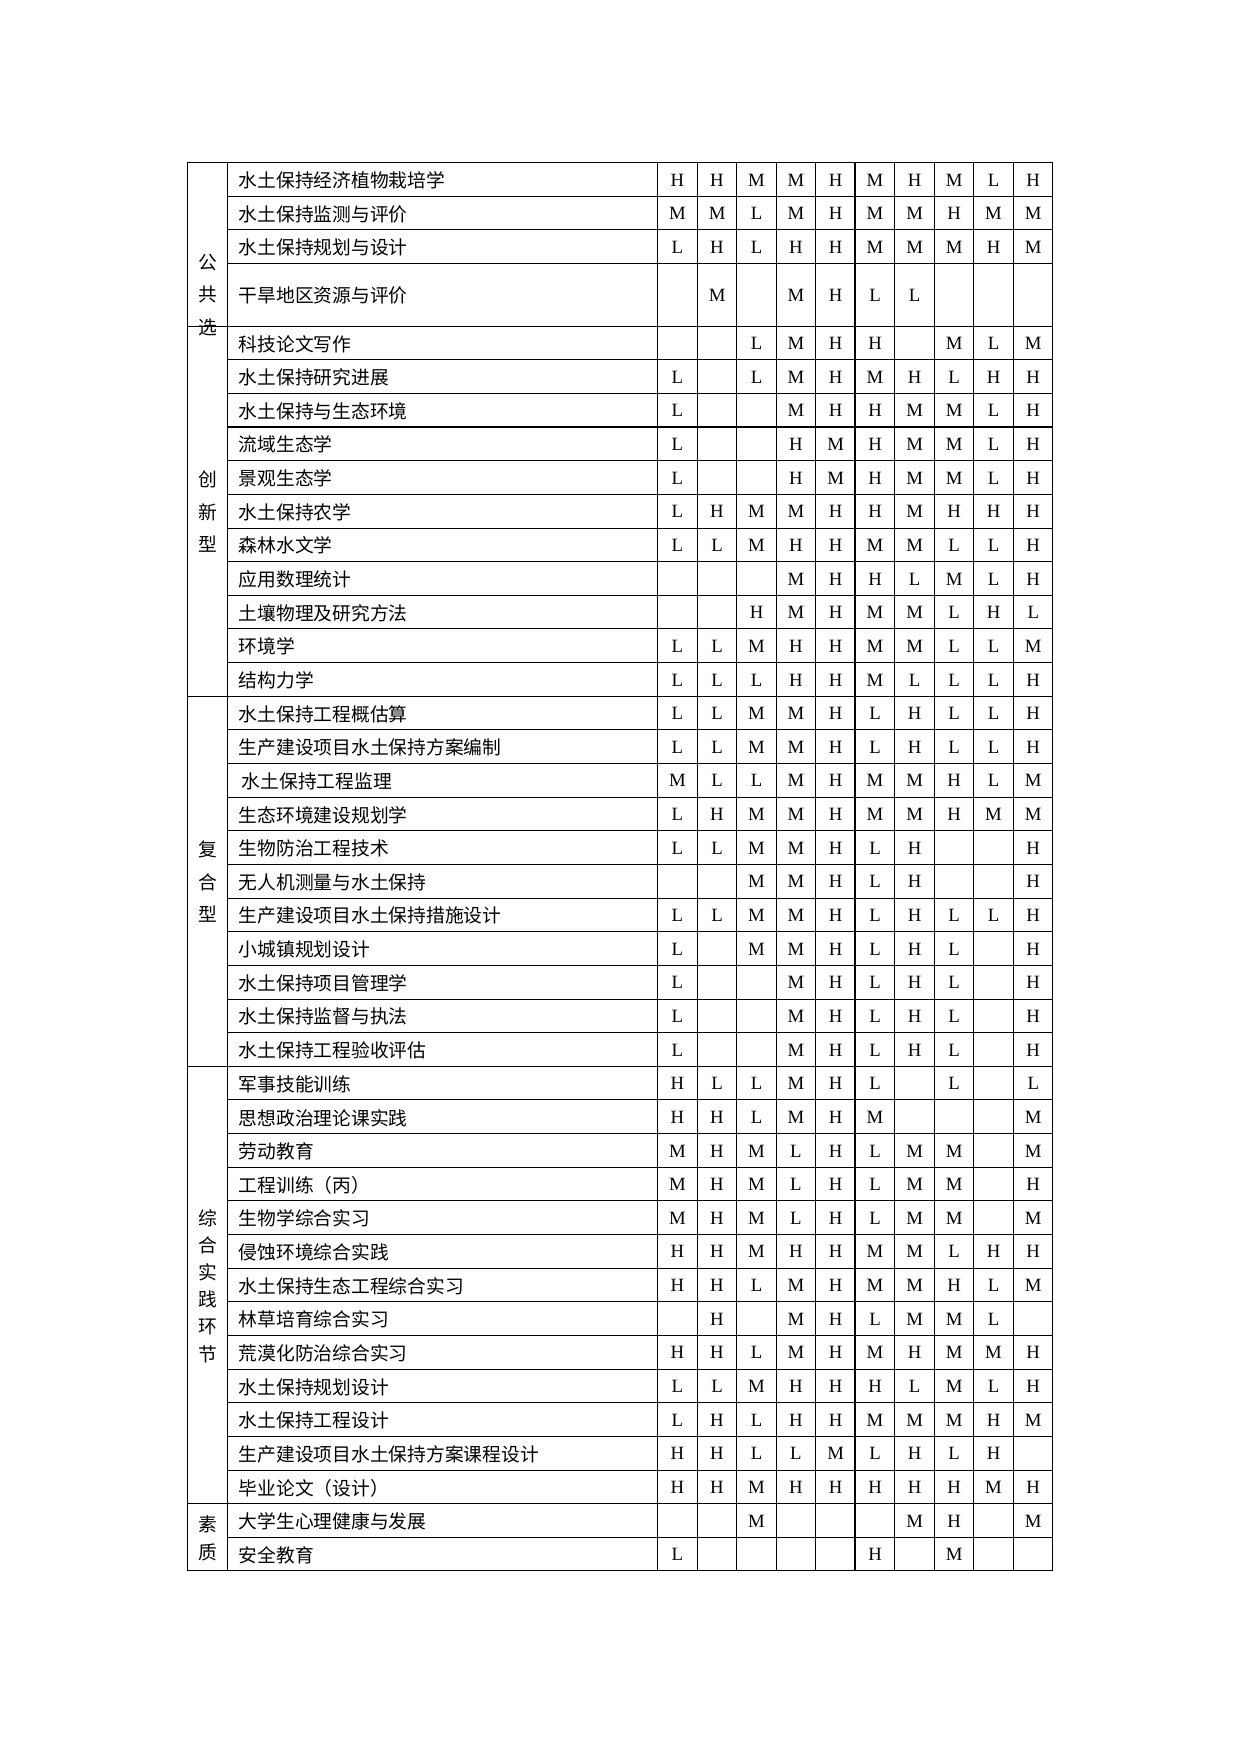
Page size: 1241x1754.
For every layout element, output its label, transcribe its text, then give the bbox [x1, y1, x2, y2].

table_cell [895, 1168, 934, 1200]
table_cell L [974, 428, 1013, 460]
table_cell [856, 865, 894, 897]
table_cell L [974, 327, 1013, 359]
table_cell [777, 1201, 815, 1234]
table_cell H [1014, 163, 1052, 196]
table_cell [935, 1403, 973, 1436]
table_cell 科技论文写作 [228, 327, 657, 359]
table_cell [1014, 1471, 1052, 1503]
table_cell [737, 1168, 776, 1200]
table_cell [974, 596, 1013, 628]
table_cell 水土保持研究进展 [228, 360, 657, 393]
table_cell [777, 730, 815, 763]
table_cell 流域生态学 [228, 428, 657, 460]
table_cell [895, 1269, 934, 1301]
table_cell [737, 461, 776, 494]
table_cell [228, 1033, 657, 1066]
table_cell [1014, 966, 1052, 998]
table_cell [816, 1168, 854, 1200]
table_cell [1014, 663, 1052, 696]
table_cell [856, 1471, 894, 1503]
table_cell H [737, 596, 776, 628]
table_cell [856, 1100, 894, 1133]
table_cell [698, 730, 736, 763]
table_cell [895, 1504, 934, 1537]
table_cell M [777, 495, 815, 527]
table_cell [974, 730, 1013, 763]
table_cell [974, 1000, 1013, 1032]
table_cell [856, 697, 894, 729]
table_cell H [816, 197, 854, 229]
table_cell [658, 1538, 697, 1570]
table_cell M [895, 394, 934, 426]
table_cell M [895, 529, 934, 561]
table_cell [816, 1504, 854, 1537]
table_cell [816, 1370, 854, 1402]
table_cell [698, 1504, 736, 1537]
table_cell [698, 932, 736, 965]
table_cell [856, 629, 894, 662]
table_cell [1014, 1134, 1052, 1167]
table_cell L [698, 529, 736, 561]
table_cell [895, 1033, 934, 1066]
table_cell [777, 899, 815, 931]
table_cell H [856, 327, 894, 359]
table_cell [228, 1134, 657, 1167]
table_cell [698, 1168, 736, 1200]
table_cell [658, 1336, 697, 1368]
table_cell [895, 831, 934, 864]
table_cell H [895, 360, 934, 393]
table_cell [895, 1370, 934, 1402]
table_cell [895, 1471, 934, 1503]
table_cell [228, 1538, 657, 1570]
table_cell H [777, 529, 815, 561]
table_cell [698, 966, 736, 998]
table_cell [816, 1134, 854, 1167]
table_cell H [935, 495, 973, 527]
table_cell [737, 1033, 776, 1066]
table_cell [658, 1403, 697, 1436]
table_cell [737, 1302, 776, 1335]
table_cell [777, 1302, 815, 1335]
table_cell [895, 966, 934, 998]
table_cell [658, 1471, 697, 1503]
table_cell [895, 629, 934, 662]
table_cell L [658, 394, 697, 426]
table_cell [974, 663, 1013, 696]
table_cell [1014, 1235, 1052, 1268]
table_cell M [777, 327, 815, 359]
table_cell M [935, 327, 973, 359]
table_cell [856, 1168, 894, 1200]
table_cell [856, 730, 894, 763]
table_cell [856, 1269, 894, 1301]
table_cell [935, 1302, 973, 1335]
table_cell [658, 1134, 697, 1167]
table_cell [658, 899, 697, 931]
table_cell L [658, 529, 697, 561]
table_cell M [935, 428, 973, 460]
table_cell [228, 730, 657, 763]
table_cell M [935, 163, 973, 196]
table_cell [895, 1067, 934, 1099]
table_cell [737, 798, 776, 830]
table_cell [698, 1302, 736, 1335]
table_cell H [974, 230, 1013, 263]
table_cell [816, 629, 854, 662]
table_cell M [816, 461, 854, 494]
table_cell [658, 327, 697, 359]
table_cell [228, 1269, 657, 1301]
table_cell [974, 264, 1013, 326]
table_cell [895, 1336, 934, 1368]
table_cell 水土保持经济植物栽培学 [228, 163, 657, 196]
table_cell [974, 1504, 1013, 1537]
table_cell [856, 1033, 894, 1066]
table_cell L [935, 529, 973, 561]
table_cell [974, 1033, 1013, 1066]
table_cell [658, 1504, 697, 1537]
table_cell [698, 562, 736, 595]
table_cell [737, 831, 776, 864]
table_cell 水土保持监测与评价 [228, 197, 657, 229]
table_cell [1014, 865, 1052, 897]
table_cell H [856, 495, 894, 527]
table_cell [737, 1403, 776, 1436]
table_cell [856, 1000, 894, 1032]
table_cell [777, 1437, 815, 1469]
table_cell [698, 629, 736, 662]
table_cell L [974, 163, 1013, 196]
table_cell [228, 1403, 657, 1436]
table_cell H [935, 197, 973, 229]
table_cell H [1014, 495, 1052, 527]
table_cell H [974, 495, 1013, 527]
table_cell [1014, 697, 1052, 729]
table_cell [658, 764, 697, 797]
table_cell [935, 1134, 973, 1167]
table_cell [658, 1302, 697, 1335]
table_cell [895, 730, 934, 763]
table_cell M [935, 562, 973, 595]
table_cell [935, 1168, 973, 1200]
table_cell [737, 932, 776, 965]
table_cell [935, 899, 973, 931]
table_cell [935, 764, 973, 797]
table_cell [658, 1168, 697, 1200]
table_cell L [658, 461, 697, 494]
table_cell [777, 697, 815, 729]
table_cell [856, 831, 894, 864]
table_cell M [895, 596, 934, 628]
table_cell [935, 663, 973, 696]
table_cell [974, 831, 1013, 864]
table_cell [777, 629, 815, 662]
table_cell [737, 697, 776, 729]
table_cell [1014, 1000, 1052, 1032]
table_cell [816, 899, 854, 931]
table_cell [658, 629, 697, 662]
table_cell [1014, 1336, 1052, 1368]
table_cell M [1014, 197, 1052, 229]
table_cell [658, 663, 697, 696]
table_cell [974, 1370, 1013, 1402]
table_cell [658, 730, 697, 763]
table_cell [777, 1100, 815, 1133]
table_cell M [777, 163, 815, 196]
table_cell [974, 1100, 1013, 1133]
table_cell M [1014, 230, 1052, 263]
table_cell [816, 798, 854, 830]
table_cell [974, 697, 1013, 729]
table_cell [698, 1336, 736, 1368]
table_cell M [895, 461, 934, 494]
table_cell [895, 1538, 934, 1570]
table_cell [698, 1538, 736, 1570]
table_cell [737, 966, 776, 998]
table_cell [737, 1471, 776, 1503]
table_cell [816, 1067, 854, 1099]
table_cell [698, 394, 736, 426]
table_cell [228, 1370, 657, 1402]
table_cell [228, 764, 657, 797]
table_cell M [816, 428, 854, 460]
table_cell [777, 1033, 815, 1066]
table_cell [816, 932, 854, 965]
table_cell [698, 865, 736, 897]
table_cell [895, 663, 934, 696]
table_cell [698, 596, 736, 628]
table_cell [737, 264, 776, 326]
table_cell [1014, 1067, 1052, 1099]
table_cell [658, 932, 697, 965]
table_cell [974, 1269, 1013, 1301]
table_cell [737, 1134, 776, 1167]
table_cell L [658, 495, 697, 527]
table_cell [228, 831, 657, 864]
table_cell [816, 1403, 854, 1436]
table_cell H [1014, 428, 1052, 460]
table_cell H [816, 495, 854, 527]
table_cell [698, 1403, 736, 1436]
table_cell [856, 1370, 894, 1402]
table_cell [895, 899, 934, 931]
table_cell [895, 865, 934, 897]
table_cell L [935, 360, 973, 393]
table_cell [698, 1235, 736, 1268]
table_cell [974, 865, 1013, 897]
table_cell M [698, 197, 736, 229]
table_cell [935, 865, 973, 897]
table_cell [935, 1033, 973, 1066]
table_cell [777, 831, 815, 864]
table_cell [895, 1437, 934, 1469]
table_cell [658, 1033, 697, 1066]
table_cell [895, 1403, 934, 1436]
table_cell H [856, 428, 894, 460]
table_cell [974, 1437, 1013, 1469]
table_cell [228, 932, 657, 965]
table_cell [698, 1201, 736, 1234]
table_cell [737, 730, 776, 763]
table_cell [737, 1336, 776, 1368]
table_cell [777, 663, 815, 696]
table_cell M [777, 596, 815, 628]
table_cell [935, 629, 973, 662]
table_cell H [816, 360, 854, 393]
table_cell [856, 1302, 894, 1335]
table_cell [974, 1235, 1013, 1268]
table_cell L [737, 327, 776, 359]
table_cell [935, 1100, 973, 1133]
table_cell M [974, 197, 1013, 229]
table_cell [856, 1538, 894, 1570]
table_cell M [895, 428, 934, 460]
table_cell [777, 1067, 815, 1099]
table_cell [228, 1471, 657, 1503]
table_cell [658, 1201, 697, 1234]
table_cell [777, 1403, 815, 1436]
table_cell H [1014, 461, 1052, 494]
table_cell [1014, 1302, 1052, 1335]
table_cell 干旱地区资源与评价 [228, 264, 657, 326]
table_cell L [895, 562, 934, 595]
table_cell 景观生态学 [228, 461, 657, 494]
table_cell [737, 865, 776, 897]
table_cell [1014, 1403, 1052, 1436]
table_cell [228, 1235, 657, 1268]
table_cell H [856, 562, 894, 595]
table_cell H [816, 327, 854, 359]
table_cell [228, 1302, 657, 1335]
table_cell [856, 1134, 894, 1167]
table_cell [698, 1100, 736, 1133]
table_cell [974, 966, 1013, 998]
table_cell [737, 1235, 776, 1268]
table_cell [658, 264, 697, 326]
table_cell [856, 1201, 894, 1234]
table_cell L [658, 230, 697, 263]
table_cell [698, 461, 736, 494]
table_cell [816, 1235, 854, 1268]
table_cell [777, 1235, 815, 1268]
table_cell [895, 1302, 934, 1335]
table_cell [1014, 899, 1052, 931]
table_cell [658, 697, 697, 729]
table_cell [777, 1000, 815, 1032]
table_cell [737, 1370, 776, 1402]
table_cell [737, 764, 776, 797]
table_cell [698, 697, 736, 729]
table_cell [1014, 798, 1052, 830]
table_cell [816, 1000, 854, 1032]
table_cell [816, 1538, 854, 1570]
table_cell [658, 596, 697, 628]
table_cell M [856, 197, 894, 229]
table_cell M [856, 163, 894, 196]
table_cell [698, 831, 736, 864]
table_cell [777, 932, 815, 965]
table_cell H [895, 163, 934, 196]
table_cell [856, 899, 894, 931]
table_cell M [777, 360, 815, 393]
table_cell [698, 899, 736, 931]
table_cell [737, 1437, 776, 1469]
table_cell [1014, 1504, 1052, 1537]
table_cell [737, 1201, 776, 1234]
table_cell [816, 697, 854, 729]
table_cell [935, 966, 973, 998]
table_cell H [816, 163, 854, 196]
table_cell H [816, 264, 854, 326]
table_cell M [698, 264, 736, 326]
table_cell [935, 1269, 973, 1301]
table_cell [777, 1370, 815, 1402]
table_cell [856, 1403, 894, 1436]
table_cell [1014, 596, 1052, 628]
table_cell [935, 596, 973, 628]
table_cell L [658, 428, 697, 460]
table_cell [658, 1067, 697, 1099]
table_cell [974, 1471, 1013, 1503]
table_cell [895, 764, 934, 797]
table_cell [1014, 264, 1052, 326]
table_cell M [935, 461, 973, 494]
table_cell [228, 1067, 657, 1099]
table_cell H [816, 394, 854, 426]
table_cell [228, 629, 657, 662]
table_cell L [856, 264, 894, 326]
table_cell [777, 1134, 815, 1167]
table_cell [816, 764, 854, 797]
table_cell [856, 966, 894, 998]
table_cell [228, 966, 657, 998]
table_cell H [856, 461, 894, 494]
table_cell H [856, 394, 894, 426]
table_cell L [737, 230, 776, 263]
table_cell [698, 327, 736, 359]
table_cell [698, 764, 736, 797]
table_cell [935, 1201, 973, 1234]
table_cell H [698, 230, 736, 263]
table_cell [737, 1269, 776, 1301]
table_cell M [935, 394, 973, 426]
table_cell H [816, 596, 854, 628]
table_cell L [974, 461, 1013, 494]
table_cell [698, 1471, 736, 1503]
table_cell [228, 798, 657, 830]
table_cell H [1014, 562, 1052, 595]
table_cell H [777, 461, 815, 494]
table_cell M [895, 230, 934, 263]
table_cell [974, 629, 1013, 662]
table_cell 应用数理统计 [228, 562, 657, 595]
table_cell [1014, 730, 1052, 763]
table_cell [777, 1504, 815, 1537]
table_cell H [777, 230, 815, 263]
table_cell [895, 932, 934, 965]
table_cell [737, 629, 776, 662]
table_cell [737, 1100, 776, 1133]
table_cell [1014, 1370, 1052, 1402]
table_cell M [777, 394, 815, 426]
table_cell L [658, 360, 697, 393]
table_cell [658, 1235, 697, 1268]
table_cell [895, 327, 934, 359]
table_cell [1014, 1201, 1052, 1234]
table_cell L [974, 529, 1013, 561]
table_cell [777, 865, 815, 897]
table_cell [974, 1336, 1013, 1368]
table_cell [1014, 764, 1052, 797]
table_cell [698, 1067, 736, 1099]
table_cell M [935, 230, 973, 263]
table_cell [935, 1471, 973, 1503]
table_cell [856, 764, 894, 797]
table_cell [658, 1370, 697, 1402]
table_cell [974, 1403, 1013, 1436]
table_cell M [895, 495, 934, 527]
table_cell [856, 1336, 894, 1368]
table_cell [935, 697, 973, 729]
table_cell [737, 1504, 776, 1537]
table_cell [698, 360, 736, 393]
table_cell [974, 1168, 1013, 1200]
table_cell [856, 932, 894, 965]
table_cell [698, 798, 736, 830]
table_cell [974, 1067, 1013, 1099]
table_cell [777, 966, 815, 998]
table_cell M [856, 360, 894, 393]
table_cell H [658, 163, 697, 196]
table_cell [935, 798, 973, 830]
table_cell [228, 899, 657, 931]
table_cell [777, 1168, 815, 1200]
table_cell [935, 264, 973, 326]
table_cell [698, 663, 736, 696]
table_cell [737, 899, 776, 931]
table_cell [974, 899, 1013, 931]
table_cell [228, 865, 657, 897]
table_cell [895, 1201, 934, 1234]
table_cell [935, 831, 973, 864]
table_cell M [1014, 327, 1052, 359]
table_cell M [856, 230, 894, 263]
table_cell L [974, 562, 1013, 595]
table_cell 水土保持规划与设计 [228, 230, 657, 263]
table_cell 水土保持与生态环境 [228, 394, 657, 426]
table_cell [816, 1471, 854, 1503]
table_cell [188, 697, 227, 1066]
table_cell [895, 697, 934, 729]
table_cell [737, 394, 776, 426]
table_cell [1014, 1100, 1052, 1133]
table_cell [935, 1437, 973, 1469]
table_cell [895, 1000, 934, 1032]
table_cell M [737, 163, 776, 196]
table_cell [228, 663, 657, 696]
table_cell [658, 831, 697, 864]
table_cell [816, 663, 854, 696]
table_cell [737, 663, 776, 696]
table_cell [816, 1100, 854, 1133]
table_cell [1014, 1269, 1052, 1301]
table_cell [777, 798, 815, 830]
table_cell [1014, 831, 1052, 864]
table_cell L [895, 264, 934, 326]
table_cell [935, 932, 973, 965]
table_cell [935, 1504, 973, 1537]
table_cell H [1014, 529, 1052, 561]
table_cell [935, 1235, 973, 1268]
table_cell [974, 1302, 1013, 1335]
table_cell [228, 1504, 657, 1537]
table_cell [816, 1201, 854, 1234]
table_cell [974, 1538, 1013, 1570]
table_cell M [856, 596, 894, 628]
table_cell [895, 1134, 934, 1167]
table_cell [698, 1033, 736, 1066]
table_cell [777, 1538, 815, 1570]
table_cell H [1014, 360, 1052, 393]
table_cell [737, 562, 776, 595]
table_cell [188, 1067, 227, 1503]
table_cell 水土保持农学 [228, 495, 657, 527]
table_cell M [777, 264, 815, 326]
table_cell M [737, 529, 776, 561]
table_cell H [698, 163, 736, 196]
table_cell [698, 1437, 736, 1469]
table_cell L [737, 197, 776, 229]
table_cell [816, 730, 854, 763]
table_cell 森林水文学 [228, 529, 657, 561]
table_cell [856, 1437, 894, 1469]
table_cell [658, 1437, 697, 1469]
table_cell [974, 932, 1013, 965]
table_cell 创 新 型 [188, 327, 227, 696]
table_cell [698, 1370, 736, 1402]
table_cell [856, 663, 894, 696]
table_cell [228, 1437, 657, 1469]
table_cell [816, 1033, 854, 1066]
table_cell M [777, 197, 815, 229]
table_cell [737, 428, 776, 460]
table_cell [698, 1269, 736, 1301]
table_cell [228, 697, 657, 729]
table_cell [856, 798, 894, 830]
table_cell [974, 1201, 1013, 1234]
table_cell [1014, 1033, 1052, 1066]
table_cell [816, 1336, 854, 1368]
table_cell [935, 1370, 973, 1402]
table_cell M [777, 562, 815, 595]
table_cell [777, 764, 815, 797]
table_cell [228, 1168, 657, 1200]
table_cell 土壤物理及研究方法 [228, 596, 657, 628]
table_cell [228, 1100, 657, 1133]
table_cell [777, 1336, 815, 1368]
table_cell H [816, 562, 854, 595]
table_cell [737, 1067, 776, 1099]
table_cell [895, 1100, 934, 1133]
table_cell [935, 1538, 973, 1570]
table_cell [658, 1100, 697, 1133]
table_cell [658, 562, 697, 595]
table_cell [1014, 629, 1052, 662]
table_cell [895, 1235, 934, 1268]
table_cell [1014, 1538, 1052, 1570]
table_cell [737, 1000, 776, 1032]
table_cell M [856, 529, 894, 561]
table_cell H [698, 495, 736, 527]
table_cell H [777, 428, 815, 460]
table_cell [698, 428, 736, 460]
table_cell M [737, 495, 776, 527]
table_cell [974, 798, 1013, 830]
table_cell H [816, 529, 854, 561]
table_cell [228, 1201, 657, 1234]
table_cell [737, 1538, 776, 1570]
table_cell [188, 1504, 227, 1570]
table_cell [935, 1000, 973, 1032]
table_cell H [816, 230, 854, 263]
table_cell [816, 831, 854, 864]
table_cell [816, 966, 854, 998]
table_cell M [895, 197, 934, 229]
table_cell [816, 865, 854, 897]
table_cell H [1014, 394, 1052, 426]
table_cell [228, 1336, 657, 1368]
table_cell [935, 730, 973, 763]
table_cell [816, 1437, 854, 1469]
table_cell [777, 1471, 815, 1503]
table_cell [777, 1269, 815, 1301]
table_cell L [737, 360, 776, 393]
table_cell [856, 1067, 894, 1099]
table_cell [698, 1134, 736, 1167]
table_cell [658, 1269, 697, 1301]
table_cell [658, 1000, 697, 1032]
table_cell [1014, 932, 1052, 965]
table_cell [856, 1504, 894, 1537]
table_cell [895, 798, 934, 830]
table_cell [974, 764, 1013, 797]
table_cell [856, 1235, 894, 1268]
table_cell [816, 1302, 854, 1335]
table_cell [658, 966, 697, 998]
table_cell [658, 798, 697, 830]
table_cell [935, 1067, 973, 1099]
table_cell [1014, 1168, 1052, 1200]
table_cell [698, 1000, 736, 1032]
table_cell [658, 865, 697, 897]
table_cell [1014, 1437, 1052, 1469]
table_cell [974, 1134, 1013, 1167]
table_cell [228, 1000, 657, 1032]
table_cell L [974, 394, 1013, 426]
table_cell H [974, 360, 1013, 393]
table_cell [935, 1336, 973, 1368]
table_cell M [658, 197, 697, 229]
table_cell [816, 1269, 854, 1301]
